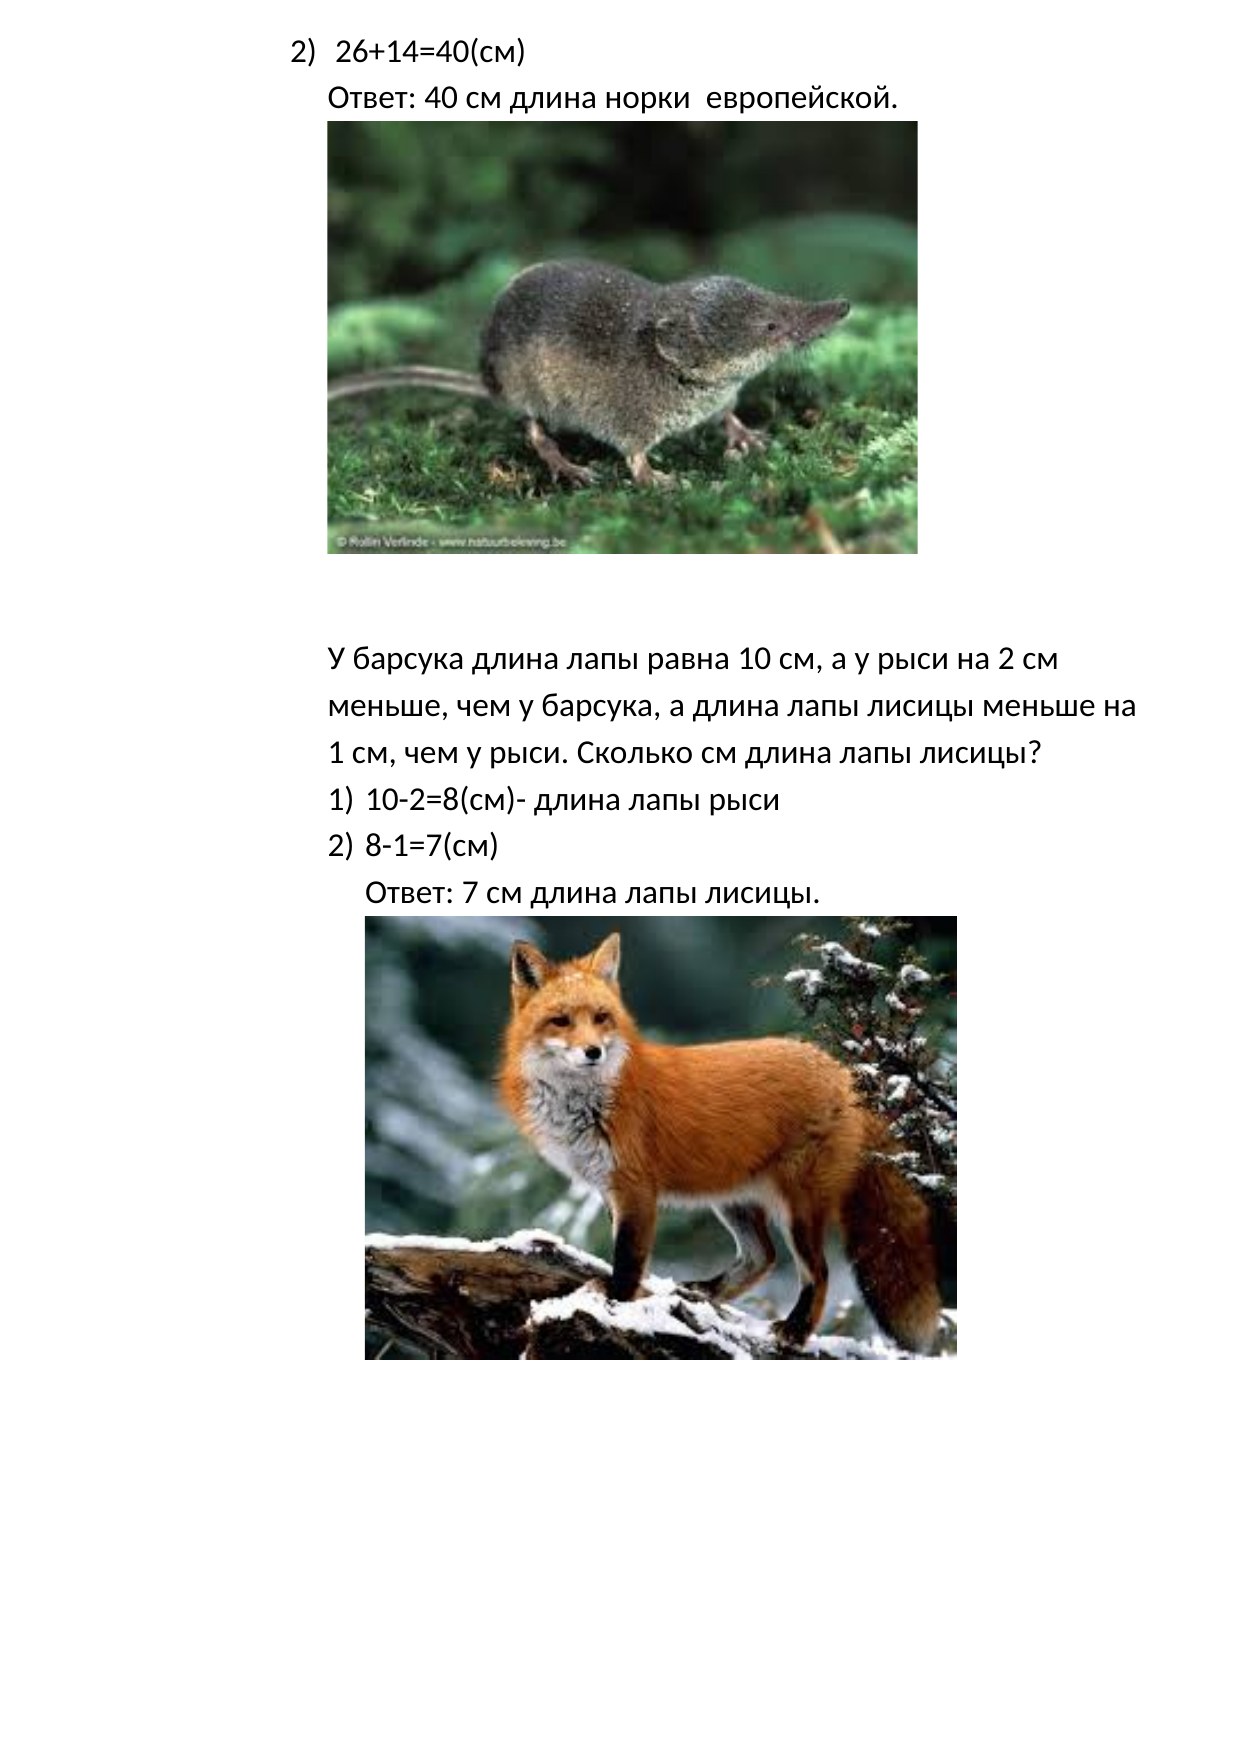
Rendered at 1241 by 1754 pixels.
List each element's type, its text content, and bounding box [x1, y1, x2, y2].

list 10-2=8(см)- длина лапы рыси [327, 777, 1152, 818]
list 26+14=40(см) [290, 29, 1152, 70]
list У барсука длина лапы равна 10 см, а у рыси на 2 см меньше, чем у барсука, а длина лапы лисицы меньше на 1 см, чем у рыси. Сколько см длина лапы лисицы? [327, 637, 1152, 771]
list 8-1=7(см) [327, 824, 1152, 865]
picture [327, 121, 918, 554]
picture [364, 916, 957, 1360]
